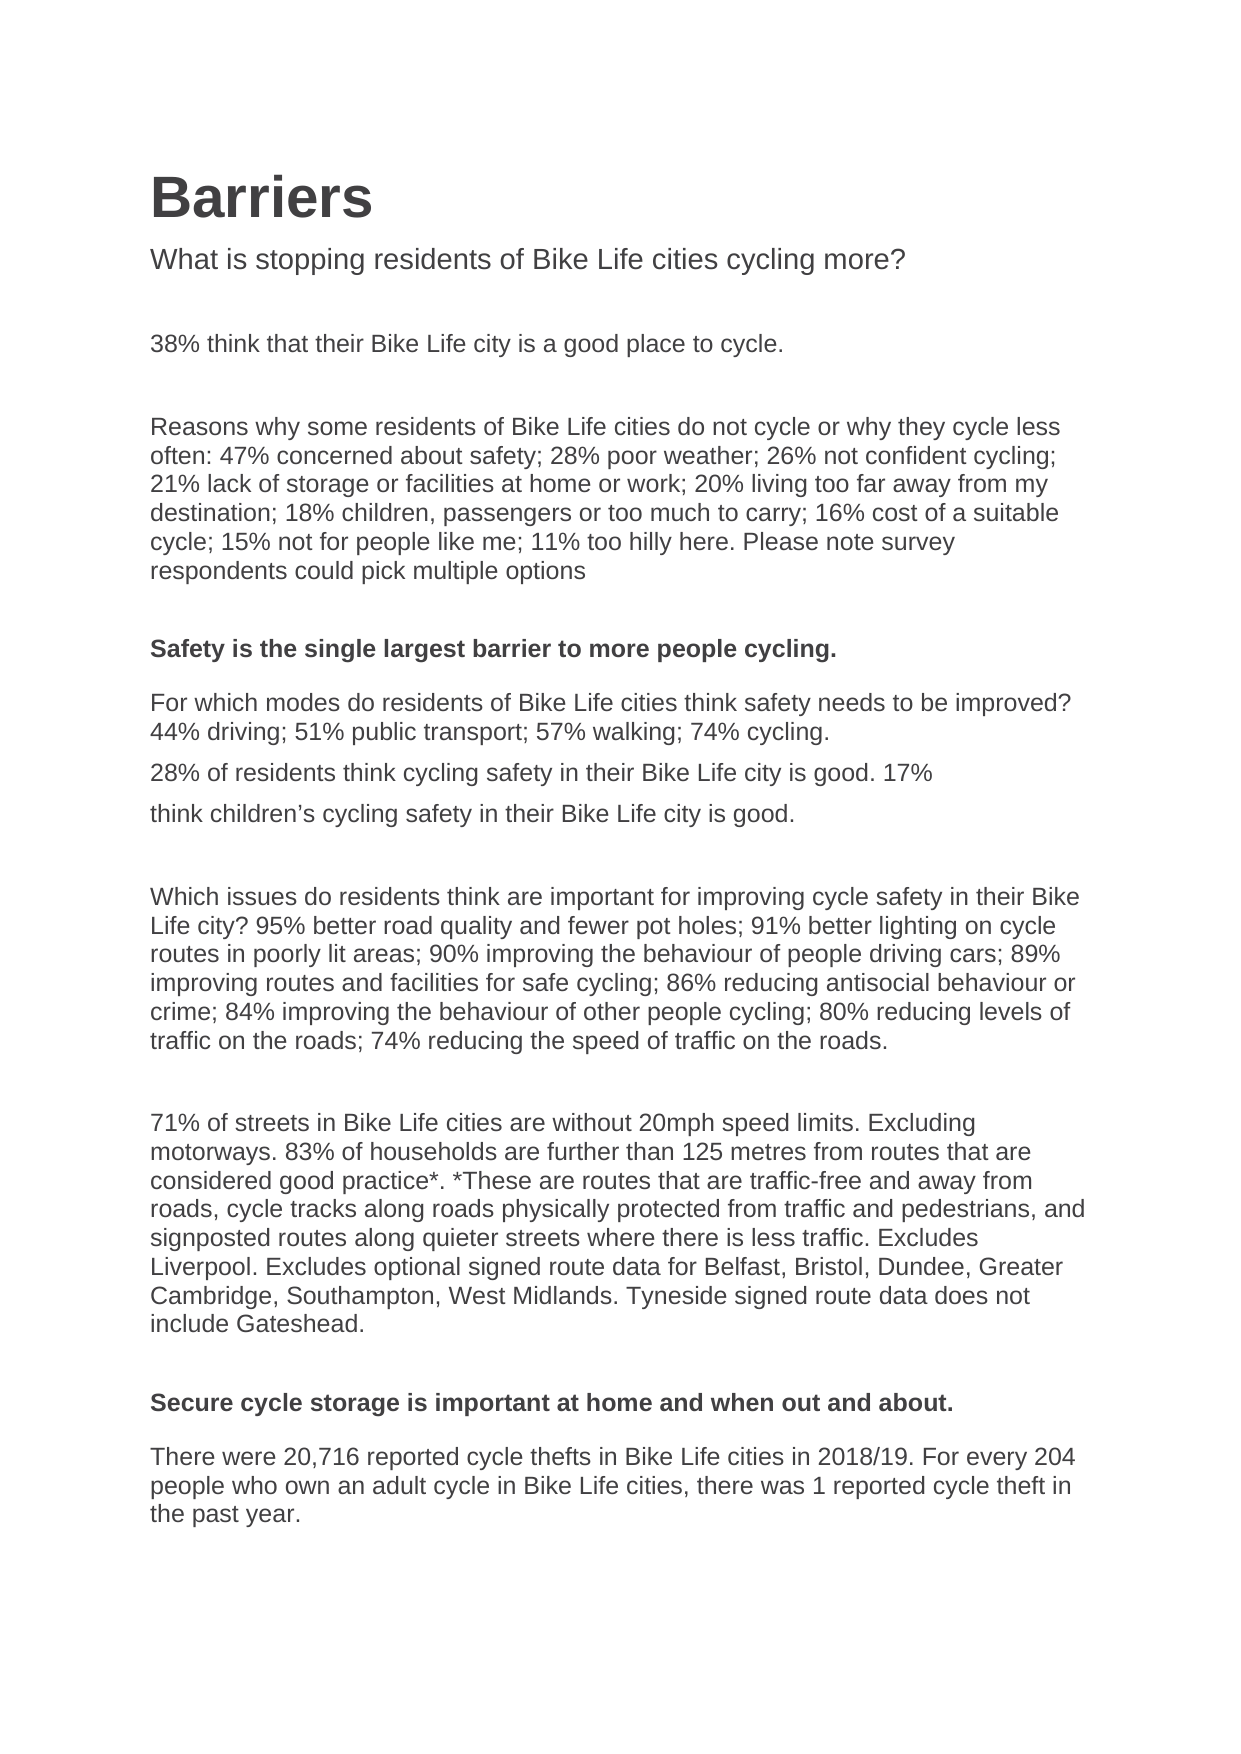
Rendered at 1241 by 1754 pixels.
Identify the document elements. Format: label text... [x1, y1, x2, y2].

text Reasons why some residents of Bike Life cities do not cycle or why they cycle less often: 47% concerned about safety; 28% poor weather; 26% not confident cycling; 21% lack of storage or facilities at home or work; 20% living too far away from my destination; 18% children, passengers or too much to carry; 16% cost of a suitable cycle; 15% not for people like me; 11% too hilly here. Please note survey respondents could pick multiple options [150, 412, 1090, 584]
text 28% of residents think cycling safety in their Bike Life city is good. 17% [150, 758, 1090, 787]
text Which issues do residents think are important for improving cycle safety in their Bike Life city? 95% better road quality and fewer pot holes; 91% better lighting on cycle routes in poorly lit areas; 90% improving the behaviour of people driving cars; 89% improving routes and facilities for safe cycling; 86% reducing antisocial behaviour or crime; 84% improving the behaviour of other people cycling; 80% reducing levels of traffic on the roads; 74% reducing the speed of traffic on the roads. [150, 882, 1090, 1054]
subtitle Secure cycle storage is important at home and when out and about. [150, 1388, 1090, 1417]
text think children’s cycling safety in their Bike Life city is good. [150, 799, 1090, 828]
text 38% think that their Bike Life city is a good place to cycle. [150, 329, 1090, 358]
text For which modes do residents of Bike Life cities think safety needs to be improved? 44% driving; 51% public transport; 57% walking; 74% cycling. [150, 688, 1090, 746]
text 71% of streets in Bike Life cities are without 20mph speed limits. Excluding motorways. 83% of households are further than 125 metres from routes that are considered good practice*. *These are routes that are traffic-free and away from roads, cycle tracks along roads physically protected from traffic and pedestrians, and signposted routes along quieter streets where there is less traffic. Excludes Liverpool. Excludes optional signed route data for Belfast, Bristol, Dundee, Greater Cambridge, Southampton, West Midlands. Tyneside signed route data does not include Gateshead. [150, 1108, 1090, 1338]
subtitle What is stopping residents of Bike Life cities cycling more? [150, 242, 1090, 276]
text There were 20,716 reported cycle thefts in Bike Life cities in 2018/19. For every 204 people who own an adult cycle in Bike Life cities, there was 1 reported cycle theft in the past year. [150, 1442, 1090, 1528]
subtitle Safety is the single largest barrier to more people cycling. [150, 634, 1090, 663]
subtitle Barriers [150, 162, 1090, 229]
